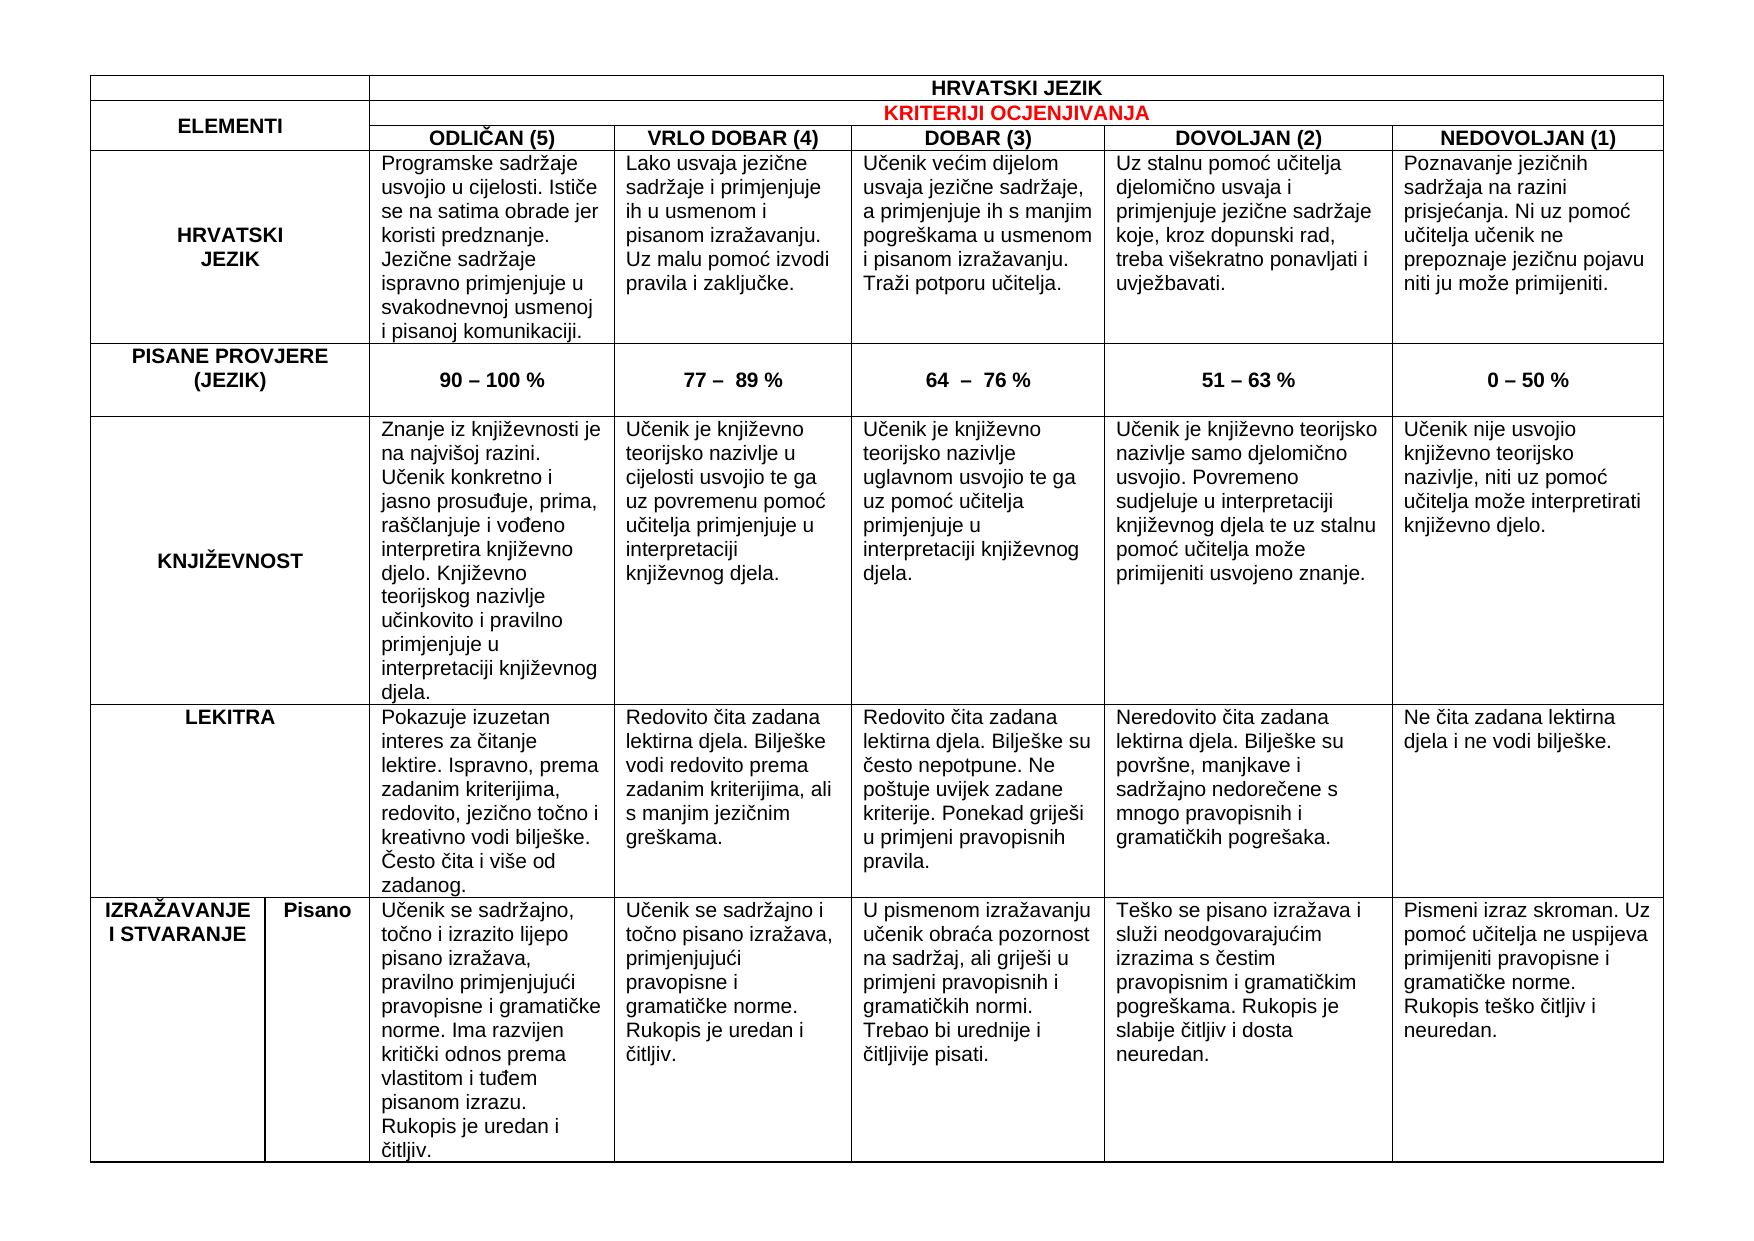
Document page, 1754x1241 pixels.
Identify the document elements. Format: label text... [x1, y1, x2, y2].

table_cell Pokazuje izuzetan interes za čitanje lektire. Ispravno, prema zadanim kriterijima, redovito, jezično točno i kreativno vodi bilješke. Često čita i više od zadanog. [370, 705, 614, 897]
table_cell NEDOVOLJAN (1) [1393, 126, 1663, 150]
table_cell Pismeni izraz skroman. Uz pomoć učitelja ne uspijeva primijeniti pravopisne i gramatičke norme. Rukopis teško čitljiv i neuredan. [1393, 898, 1663, 1161]
table_cell PISANE PROVJERE (JEZIK) [91, 344, 369, 416]
table_header HRVATSKI JEZIK [370, 76, 1663, 100]
table_cell KRITERIJI OCJENJIVANJA [370, 101, 1663, 125]
table_cell 77 – 89 % [615, 344, 851, 416]
table_cell U pismenom izražavanju učenik obraća pozornost na sadržaj, ali griješi u primjeni pravopisnih i gramatičkih normi. Trebao bi urednije i čitljivije pisati. [852, 898, 1104, 1161]
table_cell ODLIČAN (5) [370, 126, 614, 150]
table_cell LEKITRA [91, 705, 369, 897]
table_cell ELEMENTI [91, 101, 369, 150]
table_cell Teško se pisano izražava i služi neodgovarajućim izrazima s čestim pravopisnim i gramatičkim pogreškama. Rukopis je slabije čitljiv i dosta neuredan. [1105, 898, 1392, 1161]
table_cell Neredovito čita zadana lektirna djela. Bilješke su površne, manjkave i sadržajno nedorečene s mnogo pravopisnih i gramatičkih pogrešaka. [1105, 705, 1392, 897]
table_cell DOVOLJAN (2) [1105, 126, 1392, 150]
table_cell Redovito čita zadana lektirna djela. Bilješke su često nepotpune. Ne poštuje uvijek zadane kriterije. Ponekad griješi u primjeni pravopisnih pravila. [852, 705, 1104, 897]
table_cell Učenik nije usvojio književno teorijsko nazivlje, niti uz pomoć učitelja može interpretirati književno djelo. [1393, 417, 1663, 704]
table_cell Učenik je književno teorijsko nazivlje u cijelosti usvojio te ga uz povremenu pomoć učitelja primjenjuje u interpretaciji književnog djela. [615, 417, 851, 704]
table_cell Programske sadržaje usvojio u cijelosti. Ističe se na satima obrade jer koristi predznanje. Jezične sadržaje ispravno primjenjuje u svakodnevnoj usmenoj i pisanoj komunikaciji. [370, 151, 614, 343]
table_cell Pisano [266, 898, 369, 1161]
table_cell 0 – 50 % [1393, 344, 1663, 416]
table_cell Redovito čita zadana lektirna djela. Bilješke vodi redovito prema zadanim kriterijima, ali s manjim jezičnim greškama. [615, 705, 851, 897]
table_cell 51 – 63 % [1105, 344, 1392, 416]
table_cell 90 – 100 % [370, 344, 614, 416]
table_cell HRVATSKI JEZIK [91, 151, 369, 343]
table_cell Poznavanje jezičnih sadržaja na razini prisjećanja. Ni uz pomoć učitelja učenik ne prepoznaje jezičnu pojavu niti ju može primijeniti. [1393, 151, 1663, 343]
table_cell DOBAR (3) [852, 126, 1104, 150]
table_cell Uz stalnu pomoć učitelja djelomično usvaja i primjenjuje jezične sadržaje koje, kroz dopunski rad, treba višekratno ponavljati i uvježbavati. [1105, 151, 1392, 343]
table_cell Znanje iz književnosti je na najvišoj razini. Učenik konkretno i jasno prosuđuje, prima, raščlanjuje i vođeno interpretira književno djelo. Književno teorijskog nazivlje učinkovito i pravilno primjenjuje u interpretaciji književnog djela. [370, 417, 614, 704]
table_cell KNJIŽEVNOST [91, 417, 369, 704]
table_cell Ne čita zadana lektirna djela i ne vodi bilješke. [1393, 705, 1663, 897]
table_cell Lako usvaja jezične sadržaje i primjenjuje ih u usmenom i pisanom izražavanju. Uz malu pomoć izvodi pravila i zaključke. [615, 151, 851, 343]
table_cell VRLO DOBAR (4) [615, 126, 851, 150]
table_cell Učenik je književno teorijsko nazivlje uglavnom usvojio te ga uz pomoć učitelja primjenjuje u interpretaciji književnog djela. [852, 417, 1104, 704]
table_cell Učenik se sadržajno i točno pisano izražava, primjenjujući pravopisne i gramatičke norme. Rukopis je uredan i čitljiv. [615, 898, 851, 1161]
table_cell Učenik je književno teorijsko nazivlje samo djelomično usvojio. Povremeno sudjeluje u interpretaciji književnog djela te uz stalnu pomoć učitelja može primijeniti usvojeno znanje. [1105, 417, 1392, 704]
table_cell Učenik se sadržajno, točno i izrazito lijepo pisano izražava, pravilno primjenjujući pravopisne i gramatičke norme. Ima razvijen kritički odnos prema vlastitom i tuđem pisanom izrazu. Rukopis je uredan i čitljiv. [370, 898, 614, 1161]
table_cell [91, 898, 264, 1161]
table_cell 64 – 76 % [852, 344, 1104, 416]
table_header [91, 76, 369, 100]
table_cell Učenik većim dijelom usvaja jezične sadržaje, a primjenjuje ih s manjim pogreškama u usmenom i pisanom izražavanju. Traži potporu učitelja. [852, 151, 1104, 343]
